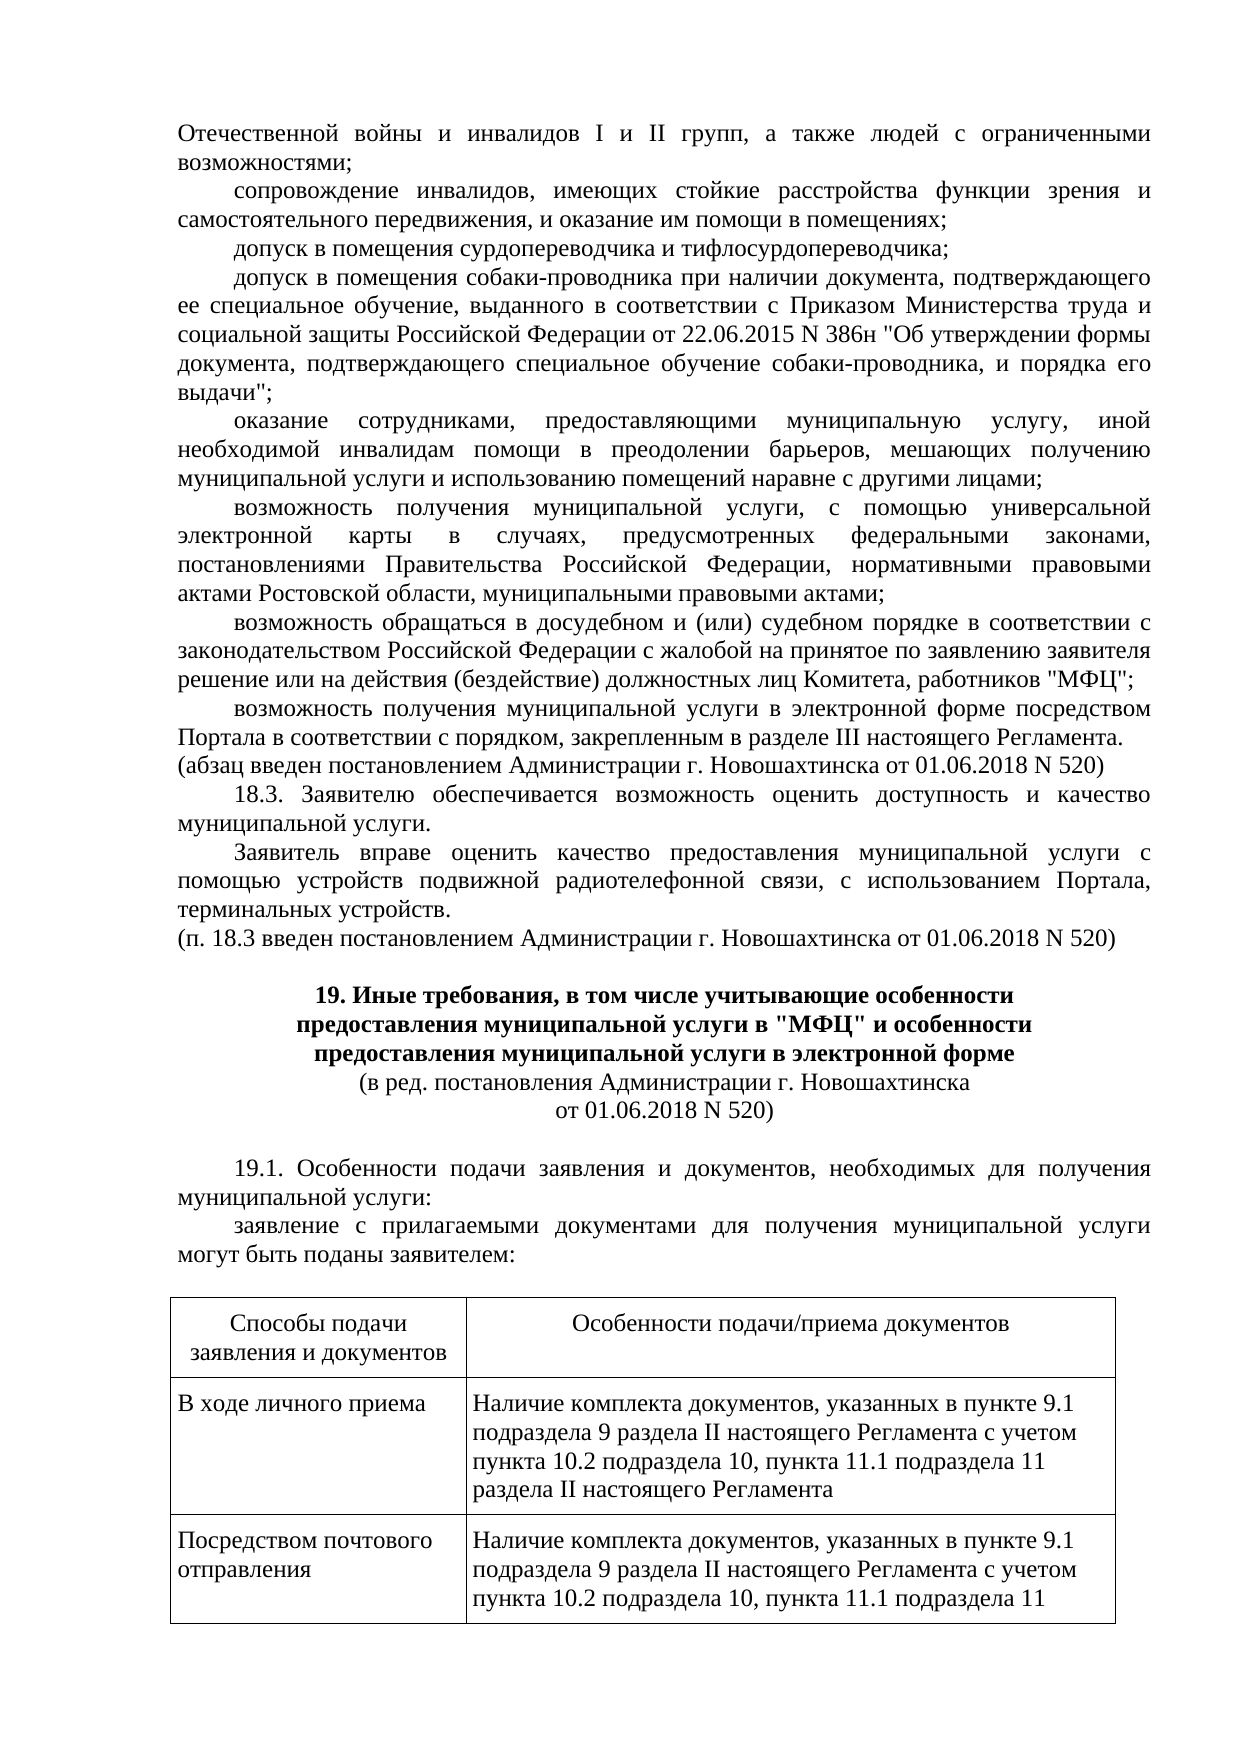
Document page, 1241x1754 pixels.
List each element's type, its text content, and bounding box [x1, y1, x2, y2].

text допуск в помещения собаки-проводника при наличии документа, подтверждающего ее специальное обучение, выданного в соответствии с Приказом Министерства труда и социальной защиты Российской Федерации от 22.06.2015 N 386н "Об утверждении формы документа, подтверждающего специальное обучение собаки-проводника, и порядка его выдачи"; [177, 262, 1152, 406]
text от 01.06.2018 N 520) [177, 1096, 1152, 1124]
text Заявитель вправе оценить качество предоставления муниципальной услуги с помощью устройств подвижной радиотелефонной связи, с использованием Портала, терминальных устройств. [177, 837, 1152, 923]
text сопровождение инвалидов, имеющих стойкие расстройства функции зрения и самостоятельного передвижения, и оказание им помощи в помещениях; [177, 176, 1152, 233]
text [177, 118, 1152, 176]
text возможность получения муниципальной услуги, с помощью универсальной электронной карты в случаях, предусмотренных федеральными законами, постановлениями Правительства Российской Федерации, нормативными правовыми актами Ростовской области, муниципальными правовыми актами; [177, 492, 1152, 607]
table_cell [171, 1515, 466, 1622]
text возможность обращаться в досудебном и (или) судебном порядке в соответствии с законодательством Российской Федерации с жалобой на принятое по заявлению заявителя решение или на действия (бездействие) должностных лиц Комитета, работников "МФЦ"; [177, 607, 1152, 693]
text (абзац введен постановлением Администрации г. Новошахтинска от 01.06.2018 N 520) [177, 751, 1152, 779]
text оказание сотрудниками, предоставляющими муниципальную услугу, иной необходимой инвалидам помощи в преодолении барьеров, мешающих получению муниципальной услуги и использованию помещений наравне с другими лицами; [177, 406, 1152, 492]
table_header Способы подачи заявления и документов [171, 1298, 466, 1377]
text допуск в помещения сурдопереводчика и тифлосурдопереводчика; [177, 233, 1152, 262]
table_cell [467, 1515, 1115, 1622]
text (в ред. постановления Администрации г. Новошахтинска [177, 1067, 1152, 1096]
text заявление с прилагаемыми документами для получения муниципальной услуги могут быть поданы заявителем: [177, 1211, 1152, 1268]
text возможность получения муниципальной услуги в электронной форме посредством Портала в соответствии с порядком, закрепленным в разделе III настоящего Регламента. [177, 693, 1152, 751]
text 18.3. Заявителю обеспечивается возможность оценить доступность и качество муниципальной услуги. [177, 779, 1152, 837]
title 19. Иные требования, в том числе учитывающие особенности [177, 981, 1152, 1009]
title предоставления муниципальной услуги в "МФЦ" и особенности [177, 1009, 1152, 1038]
table_cell В ходе личного приема [171, 1378, 466, 1514]
text 19.1. Особенности подачи заявления и документов, необходимых для получения муниципальной услуги: [177, 1153, 1152, 1211]
table_header Особенности подачи/приема документов [467, 1298, 1115, 1377]
text (п. 18.3 введен постановлением Администрации г. Новошахтинска от 01.06.2018 N 520) [177, 923, 1152, 952]
title предоставления муниципальной услуги в электронной форме [177, 1038, 1152, 1067]
